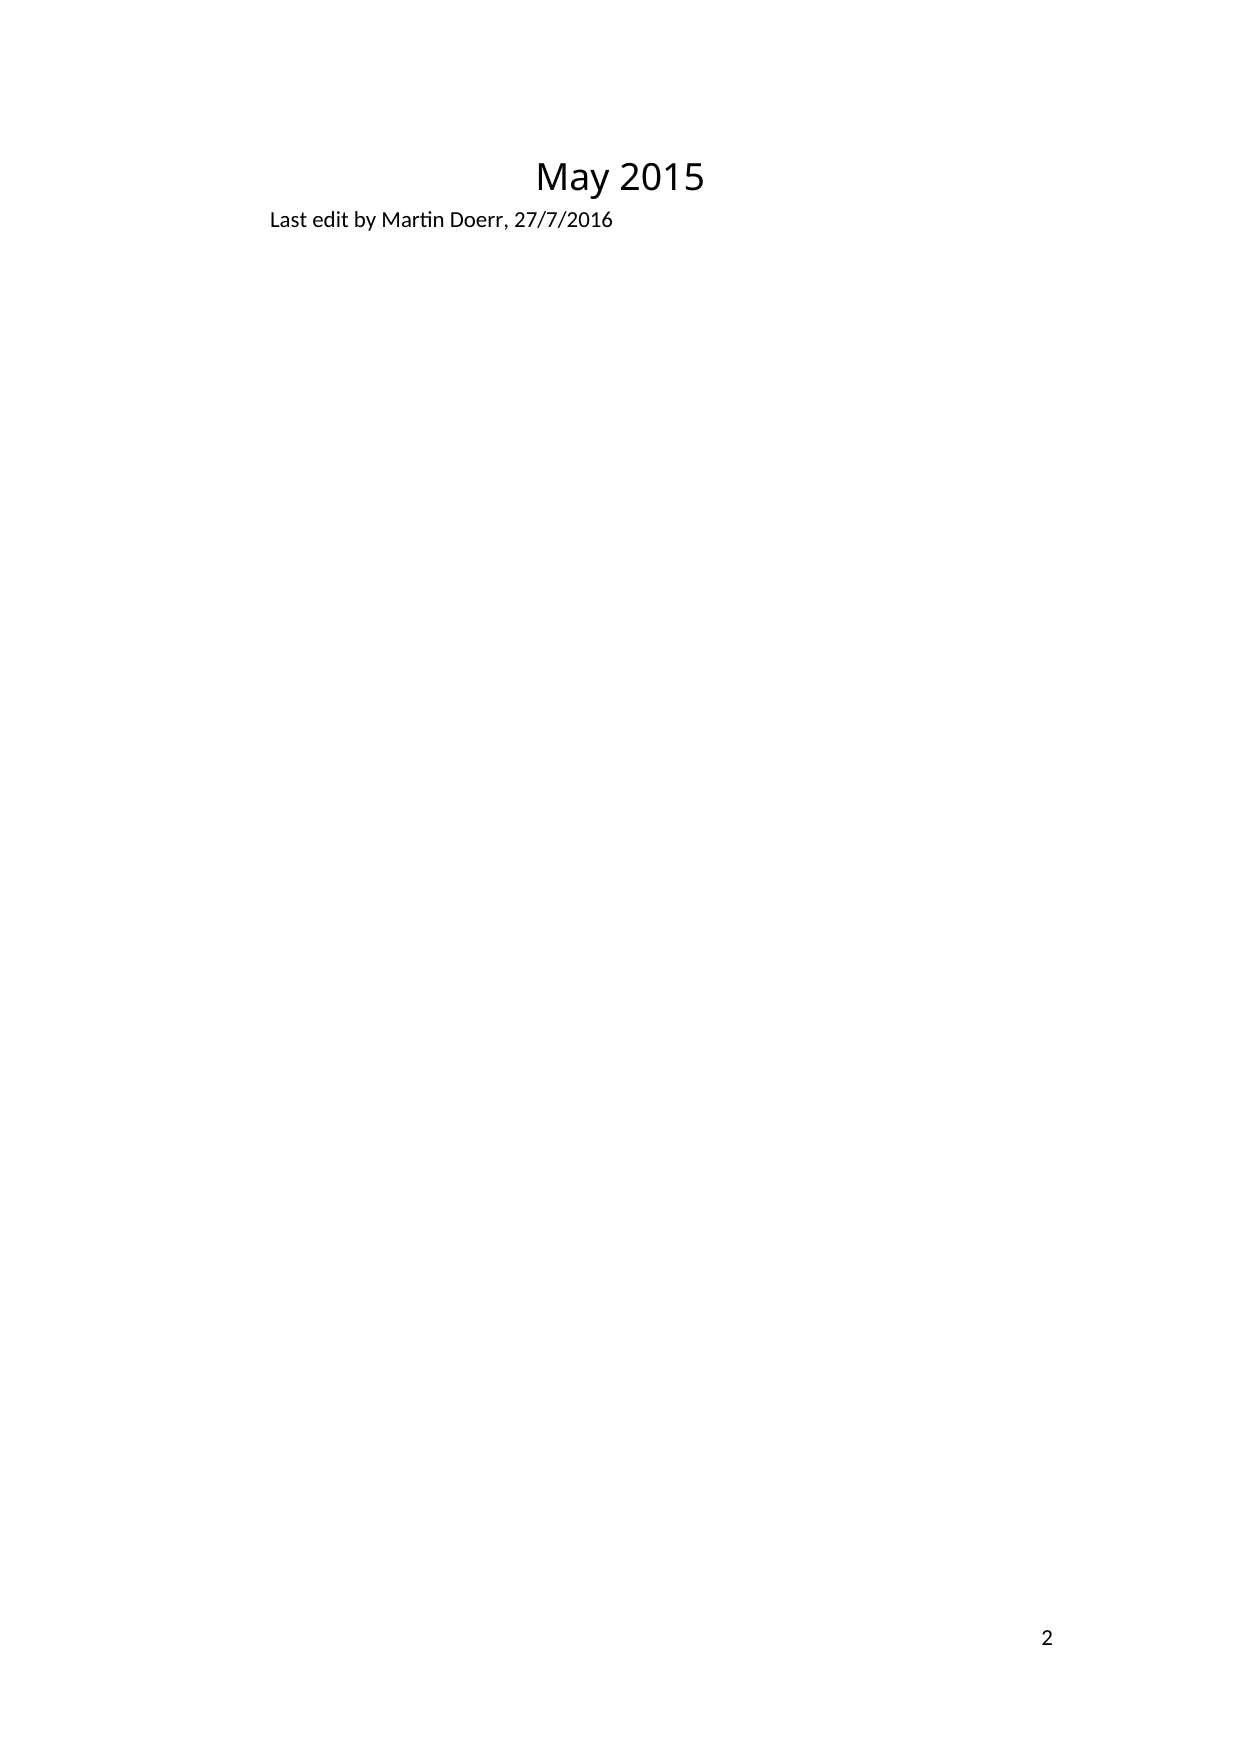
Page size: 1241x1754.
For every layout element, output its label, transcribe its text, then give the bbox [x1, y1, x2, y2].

text Last edit by Martin Doerr, 27/7/2016 [187, 205, 1053, 233]
text May 2015 [187, 150, 1053, 201]
